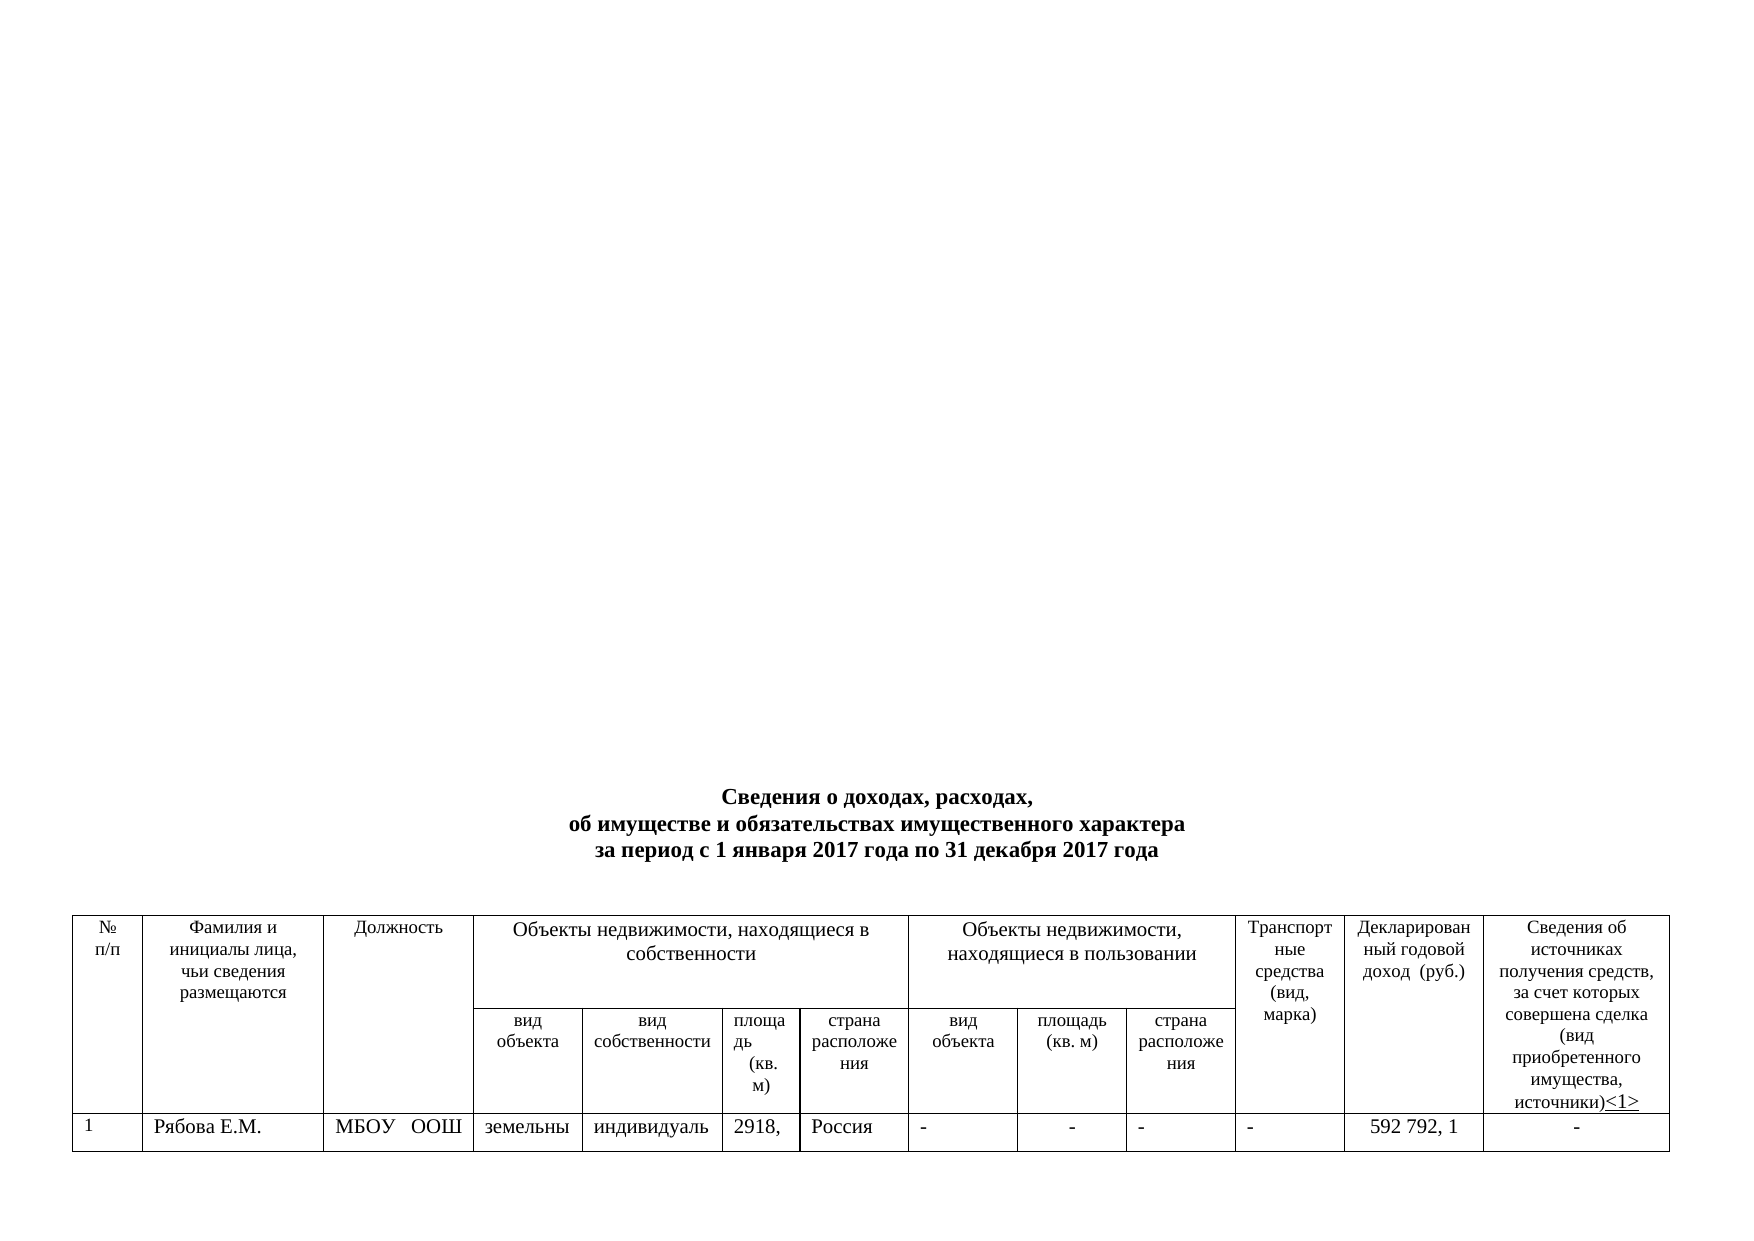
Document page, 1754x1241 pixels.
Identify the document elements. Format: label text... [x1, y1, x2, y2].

table_cell страна расположения [1127, 1009, 1235, 1113]
table_cell - [909, 1114, 1017, 1151]
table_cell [324, 1114, 473, 1151]
table_cell страна расположения [801, 1009, 908, 1113]
table_cell - [1127, 1114, 1235, 1151]
table_header № п/п [73, 916, 142, 1113]
table_cell 1 [73, 1114, 142, 1151]
table_header Декларированный годовой доход (руб.) [1345, 916, 1483, 1113]
text за период с 1 января 2017 года по 31 декабря 2017 года [118, 836, 1636, 862]
table_cell 2918,0 [723, 1114, 799, 1151]
table_cell вид собственности [583, 1009, 722, 1113]
table_header Объекты недвижимости, находящиеся в собственности [474, 916, 908, 1008]
table_cell индивидуальная [583, 1114, 722, 1151]
table_cell - [1236, 1114, 1344, 1151]
text Сведения о доходах, расходах, [118, 783, 1636, 810]
text об имуществе и обязательствах имущественного характера [118, 810, 1636, 836]
table_header Фамилия и инициалы лица, чьи сведения размещаются [143, 916, 323, 1113]
table_header Сведения об источниках получения средств, за счет которых совершена сделка (вид приобретенного имущества, источники)<1> [1484, 916, 1669, 1113]
table_cell площадь (кв. м) [1018, 1009, 1126, 1113]
table_cell вид объекта [474, 1009, 582, 1113]
table_cell земельный участок [474, 1114, 582, 1151]
table_cell Россия [801, 1114, 908, 1151]
table_cell 592 792, 1 [1345, 1114, 1483, 1151]
table_cell площадь (кв. м) [723, 1009, 799, 1113]
table_cell - [1484, 1114, 1669, 1151]
table_cell вид объекта [909, 1009, 1017, 1113]
table_cell - [1018, 1114, 1126, 1151]
table_cell Рябова Е.М. [143, 1114, 323, 1151]
table_header Должность [324, 916, 473, 1113]
table_header Транспортные средства (вид, марка) [1236, 916, 1344, 1113]
table_header Объекты недвижимости, находящиеся в пользовании [909, 916, 1235, 1008]
